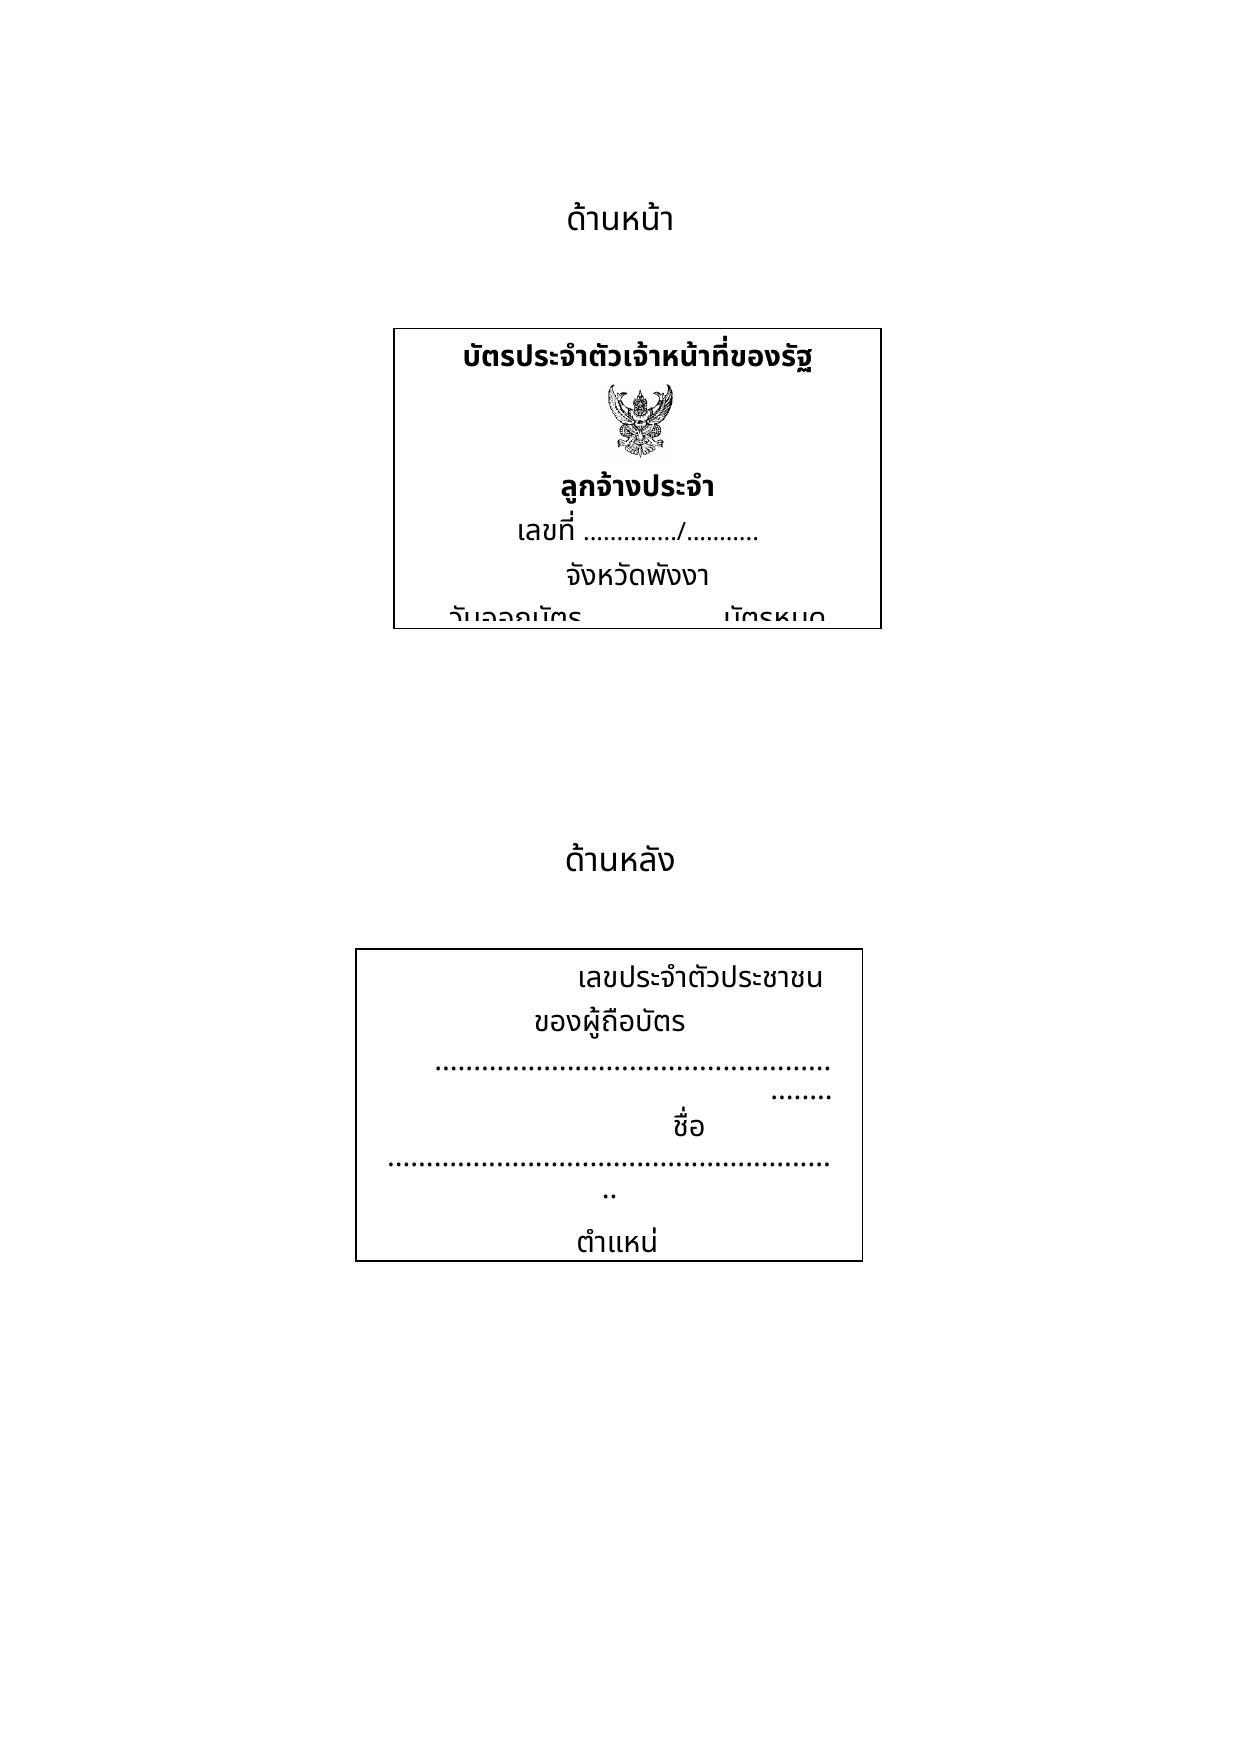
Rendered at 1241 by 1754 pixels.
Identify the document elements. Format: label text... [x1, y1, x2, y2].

picture [599, 380, 676, 466]
text ด้านหลัง [150, 836, 1090, 887]
text ด้านหน้า [150, 195, 1090, 246]
